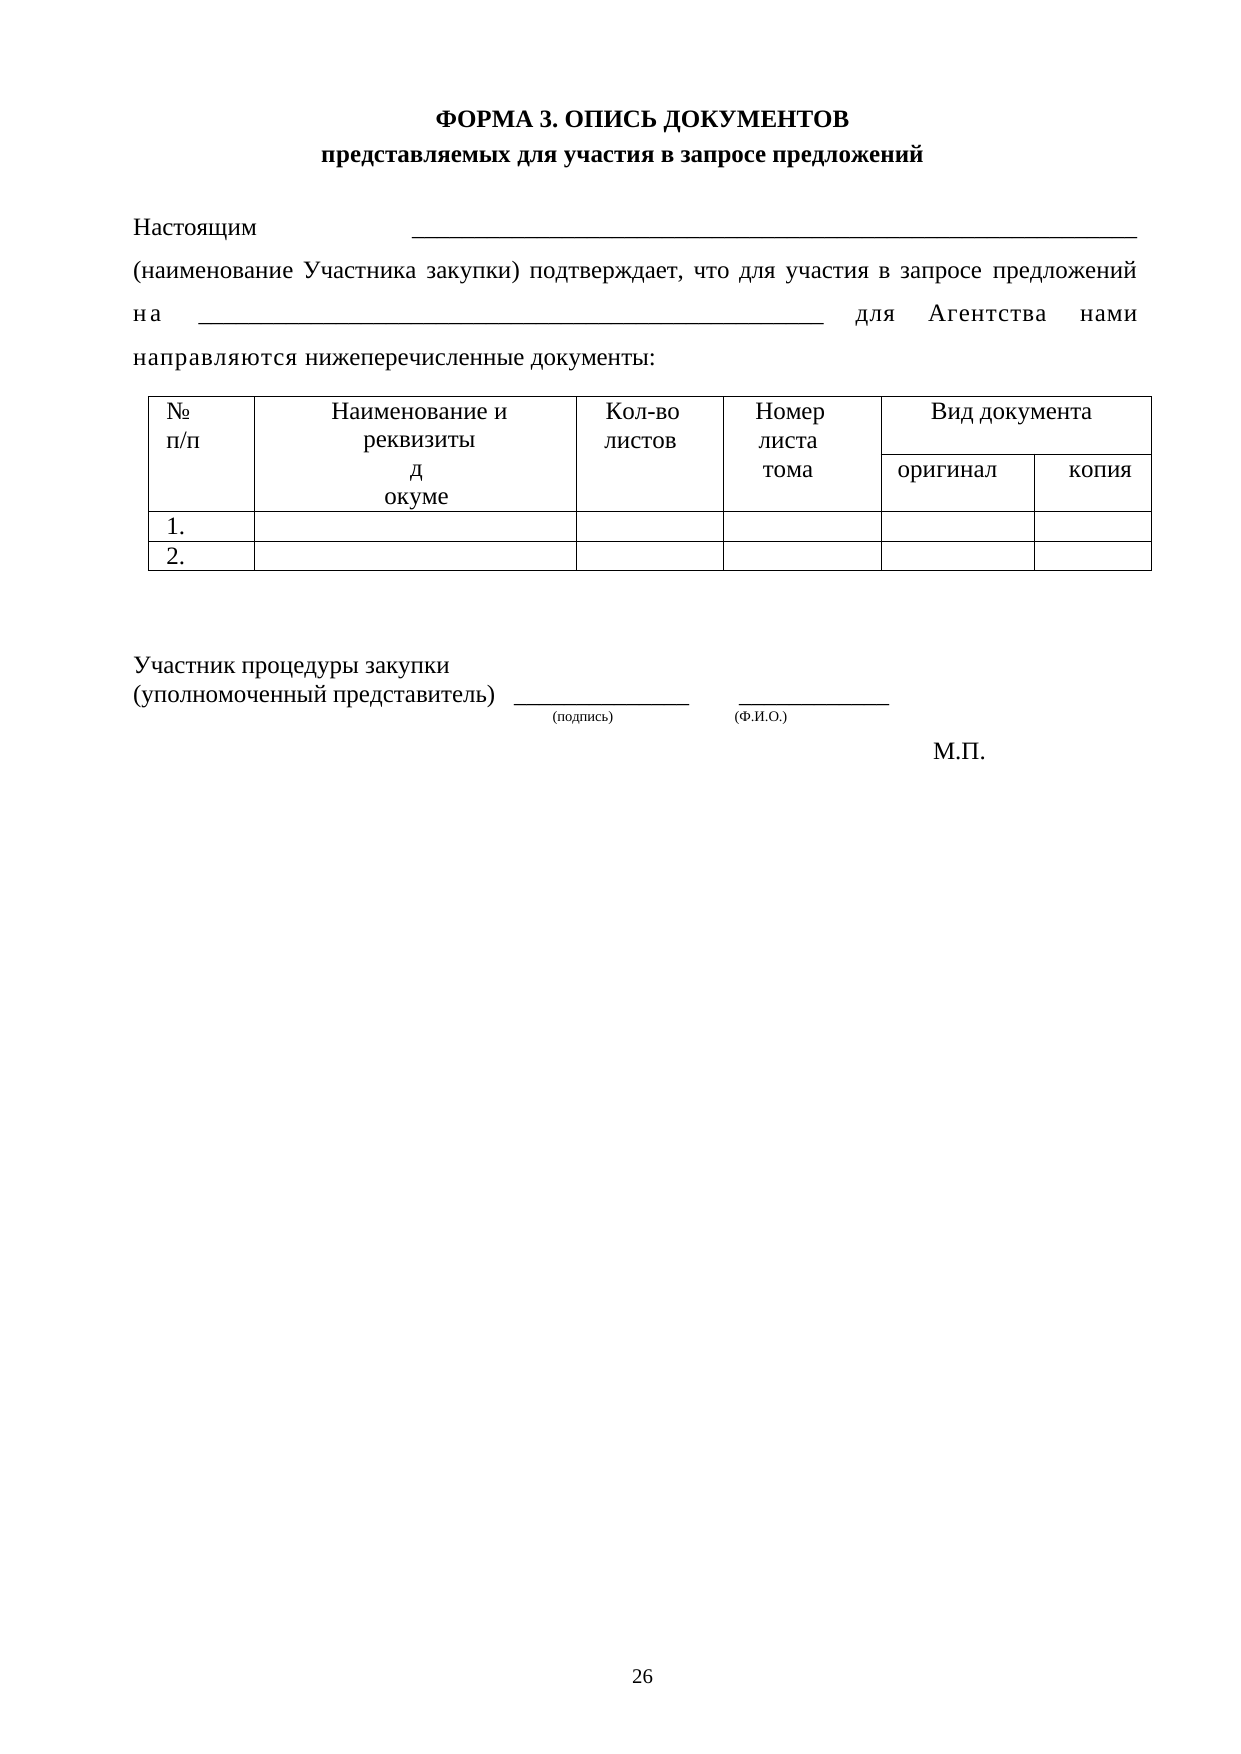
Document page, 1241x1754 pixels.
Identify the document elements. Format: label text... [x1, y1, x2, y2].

table_cell [577, 512, 723, 541]
table_header № п/п [149, 397, 254, 511]
table_cell [255, 512, 576, 541]
table_cell [577, 542, 723, 570]
table_header Вид документа [882, 397, 1151, 453]
table_header Наименование и реквизиты документа [255, 397, 576, 511]
text Настоящим __________________________________________________________ (наименование Участника закупки) подтверждает, что для участия в запросе предложений на __________________________________________________ для Агентства нами направляются нижеперечисленные документы: [133, 212, 1137, 370]
table_header Номер листа тома [724, 397, 881, 511]
table_cell [724, 512, 881, 541]
text М.П. [133, 736, 1152, 765]
table_cell [1035, 512, 1151, 541]
text представляемых для участия в запросе предложений [133, 139, 991, 167]
table_cell [724, 542, 881, 570]
table_cell [255, 542, 576, 570]
table_cell оригинал [882, 455, 1034, 511]
table_cell [1035, 542, 1151, 570]
text (подпись) (Ф.И.О.) [133, 707, 1152, 736]
text Участник процедуры закупки [133, 650, 1152, 679]
table_header Кол-во листов [577, 397, 723, 511]
table_cell 1. [149, 512, 254, 541]
table_cell [882, 542, 1034, 570]
table_cell [882, 512, 1034, 541]
subtitle ФОРМА 3. ОПИСЬ ДОКУМЕНТОВ [133, 104, 1152, 132]
table_cell 2. [149, 542, 254, 570]
text (уполномоченный представитель) ______________ ____________ [133, 679, 1152, 707]
table_cell копия [1035, 455, 1151, 511]
